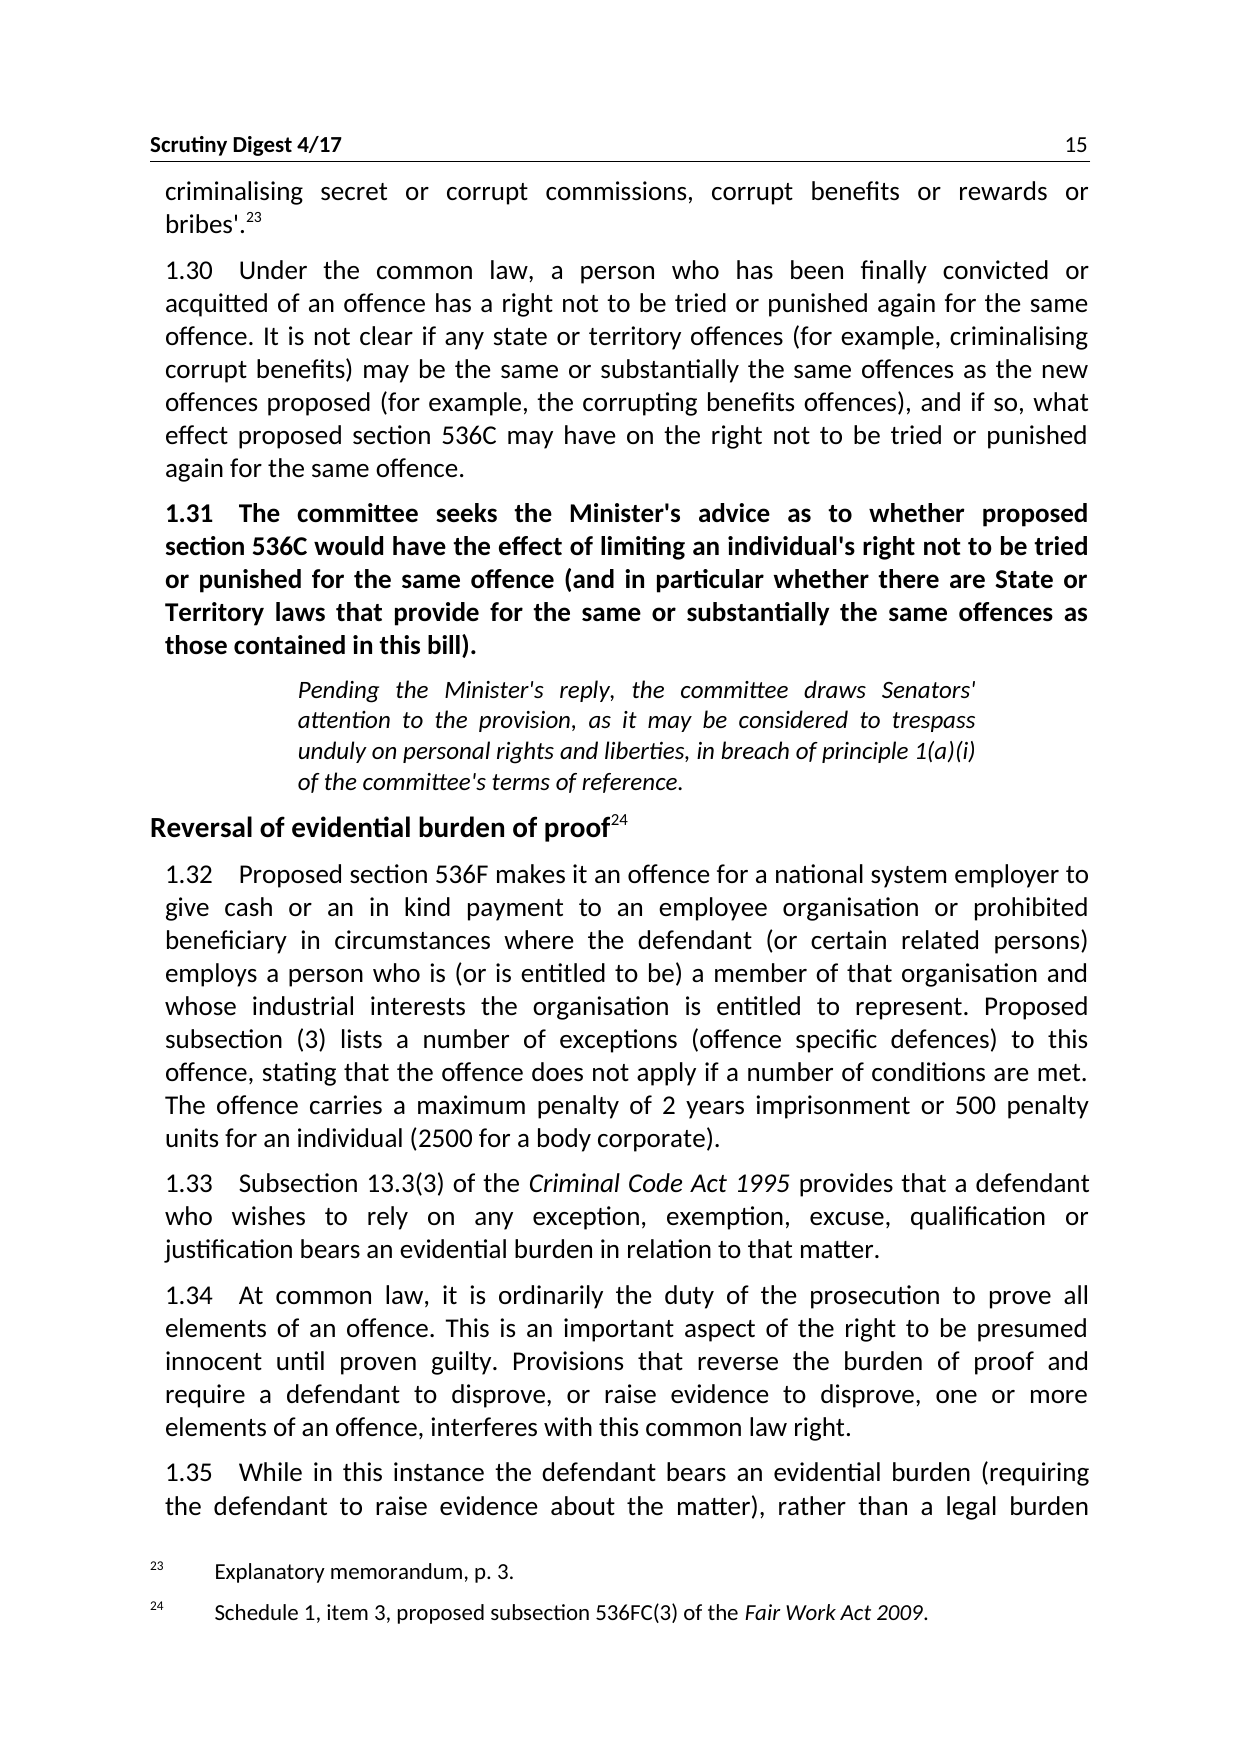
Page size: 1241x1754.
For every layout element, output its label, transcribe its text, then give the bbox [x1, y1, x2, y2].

list The committee seeks the Minister's advice as to whether proposed section 536C would have the effect of limiting an individual's right not to be tried or punished for the same offence (and in particular whether there are State or Territory laws that provide for the same or substantially the same offences as those contained in this bill). [165, 496, 1090, 662]
list Under the common law, a person who has been finally convicted or acquitted of an offence has a right not to be tried or punished again for the same offence. It is not clear if any state or territory offences (for example, criminalising corrupt benefits) may be the same or substantially the same offences as the new offences proposed (for example, the corrupting benefits offences), and if so, what effect proposed section 536C may have on the right not to be tried or punished again for the same offence. [165, 253, 1090, 484]
text Pending the Minister's reply, the committee draws Senators' attention to the provision, as it may be considered to trespass unduly on personal rights and liberties, in breach of principle 1(a)(i) of the committee's terms of reference. [298, 674, 977, 796]
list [165, 1456, 1090, 1522]
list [165, 174, 1090, 240]
list Proposed section 536F makes it an offence for a national system employer to give cash or an in kind payment to an employee organisation or prohibited beneficiary in circumstances where the defendant (or certain related persons) employs a person who is (or is entitled to be) a member of that organisation and whose industrial interests the organisation is entitled to represent. Proposed subsection (3) lists a number of exceptions (offence specific defences) to this offence, stating that the offence does not apply if a number of conditions are met. The offence carries a maximum penalty of 2 years imprisonment or 500 penalty units for an individual (2500 for a body corporate). [165, 857, 1090, 1154]
list At common law, it is ordinarily the duty of the prosecution to prove all elements of an offence. This is an important aspect of the right to be presumed innocent until proven guilty. Provisions that reverse the burden of proof and require a defendant to disprove, or raise evidence to disprove, one or more elements of an offence, interferes with this common law right. [165, 1278, 1090, 1443]
subtitle Reversal of evidential burden of proof [150, 809, 1090, 844]
list Subsection 13.3(3) of the Criminal Code Act 1995 provides that a defendant who wishes to rely on any exception, exemption, excuse, qualification or justification bears an evidential burden in relation to that matter. [165, 1166, 1090, 1266]
